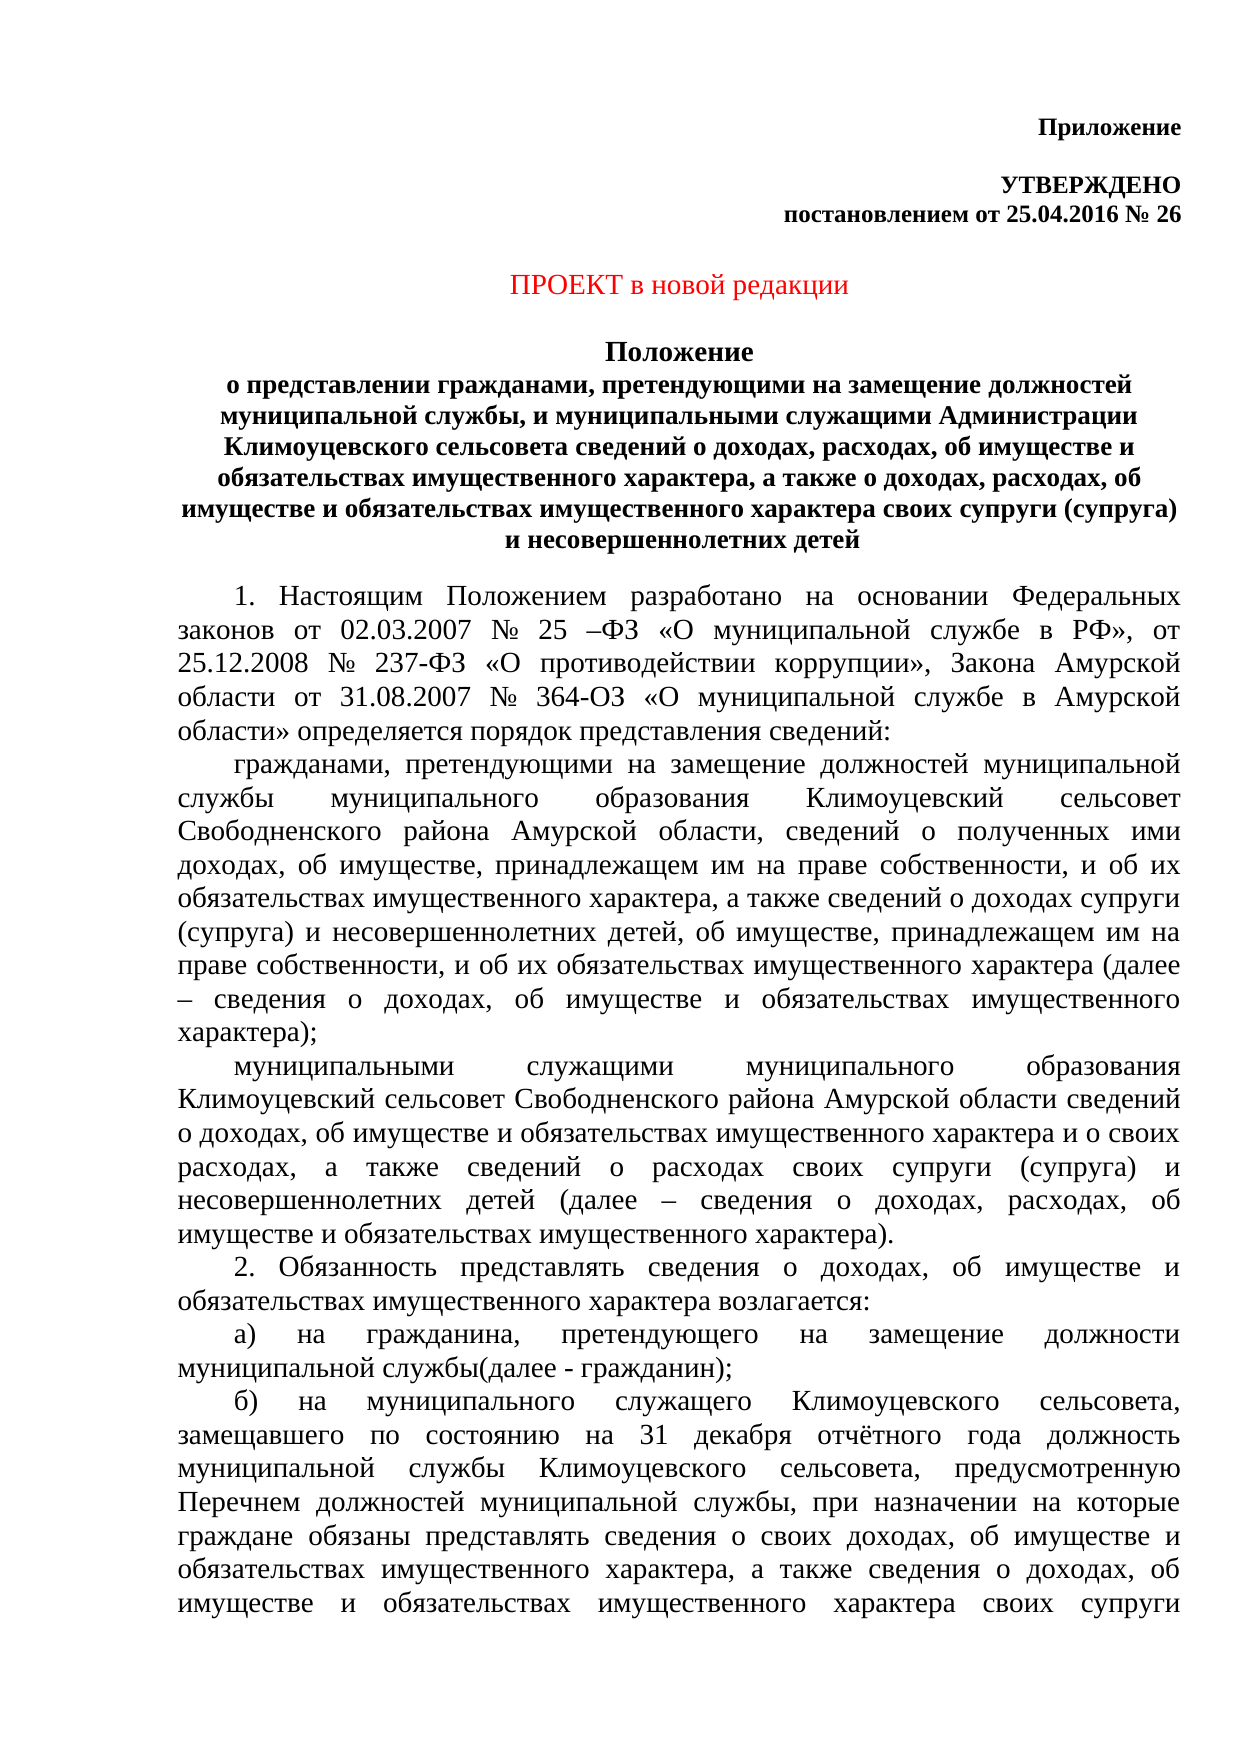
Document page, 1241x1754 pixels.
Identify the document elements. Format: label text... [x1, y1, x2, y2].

text и несовершеннолетних детей [177, 523, 1181, 554]
text ПРОЕКТ в новой редакции [177, 267, 1181, 301]
text Приложение [177, 112, 1181, 141]
text муниципальными служащими муниципального образования Климоуцевский сельсовет Свободненского района Амурской области сведений о доходах, об имуществе и обязательствах имущественного характера и о своих расходах, а также сведений о расходах своих супруги (супруга) и несовершеннолетних детей (далее – сведения о доходах, расходах, об имуществе и обязательствах имущественного характера). [177, 1048, 1181, 1249]
title Положение [177, 334, 1181, 368]
text гражданами, претендующими на замещение должностей муниципальной службы муниципального образования Климоуцевский сельсовет Свободненского района Амурской области, сведений о полученных ими доходах, об имуществе, принадлежащем им на праве собственности, и об их обязательствах имущественного характера, а также сведений о доходах супруги (супруга) и несовершеннолетних детей, об имуществе, принадлежащем им на праве собственности, и об их обязательствах имущественного характера (далее – сведения о доходах, об имуществе и обязательствах имущественного характера); [177, 746, 1181, 1048]
text постановлением от 25.04.2016 № 26 [679, 199, 1181, 227]
text а) на гражданина, претендующего на замещение должности муниципальной службы(далее - гражданин); [177, 1316, 1181, 1383]
text 2. Обязанность представлять сведения о доходах, об имуществе и обязательствах имущественного характера возлагается: [177, 1249, 1181, 1316]
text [177, 1383, 1181, 1618]
text УТВЕРЖДЕНО [679, 170, 1181, 199]
text 1. Настоящим Положением разработано на основании Федеральных законов от 02.03.2007 № 25 –ФЗ «О муниципальной службе в РФ», от 25.12.2008 № 237-ФЗ «О противодействии коррупции», Закона Амурской области от 31.08.2007 № 364-ОЗ «О муниципальной службе в Амурской области» определяется порядок представления сведений: [177, 578, 1181, 746]
text о представлении гражданами, претендующими на замещение должностей муниципальной службы, и муниципальными служащими Администрации Климоуцевского сельсовета сведений о доходах, расходах, об имуществе и обязательствах имущественного характера, а также о доходах, расходах, об имуществе и обязательствах имущественного характера своих супруги (супруга) [177, 368, 1181, 523]
